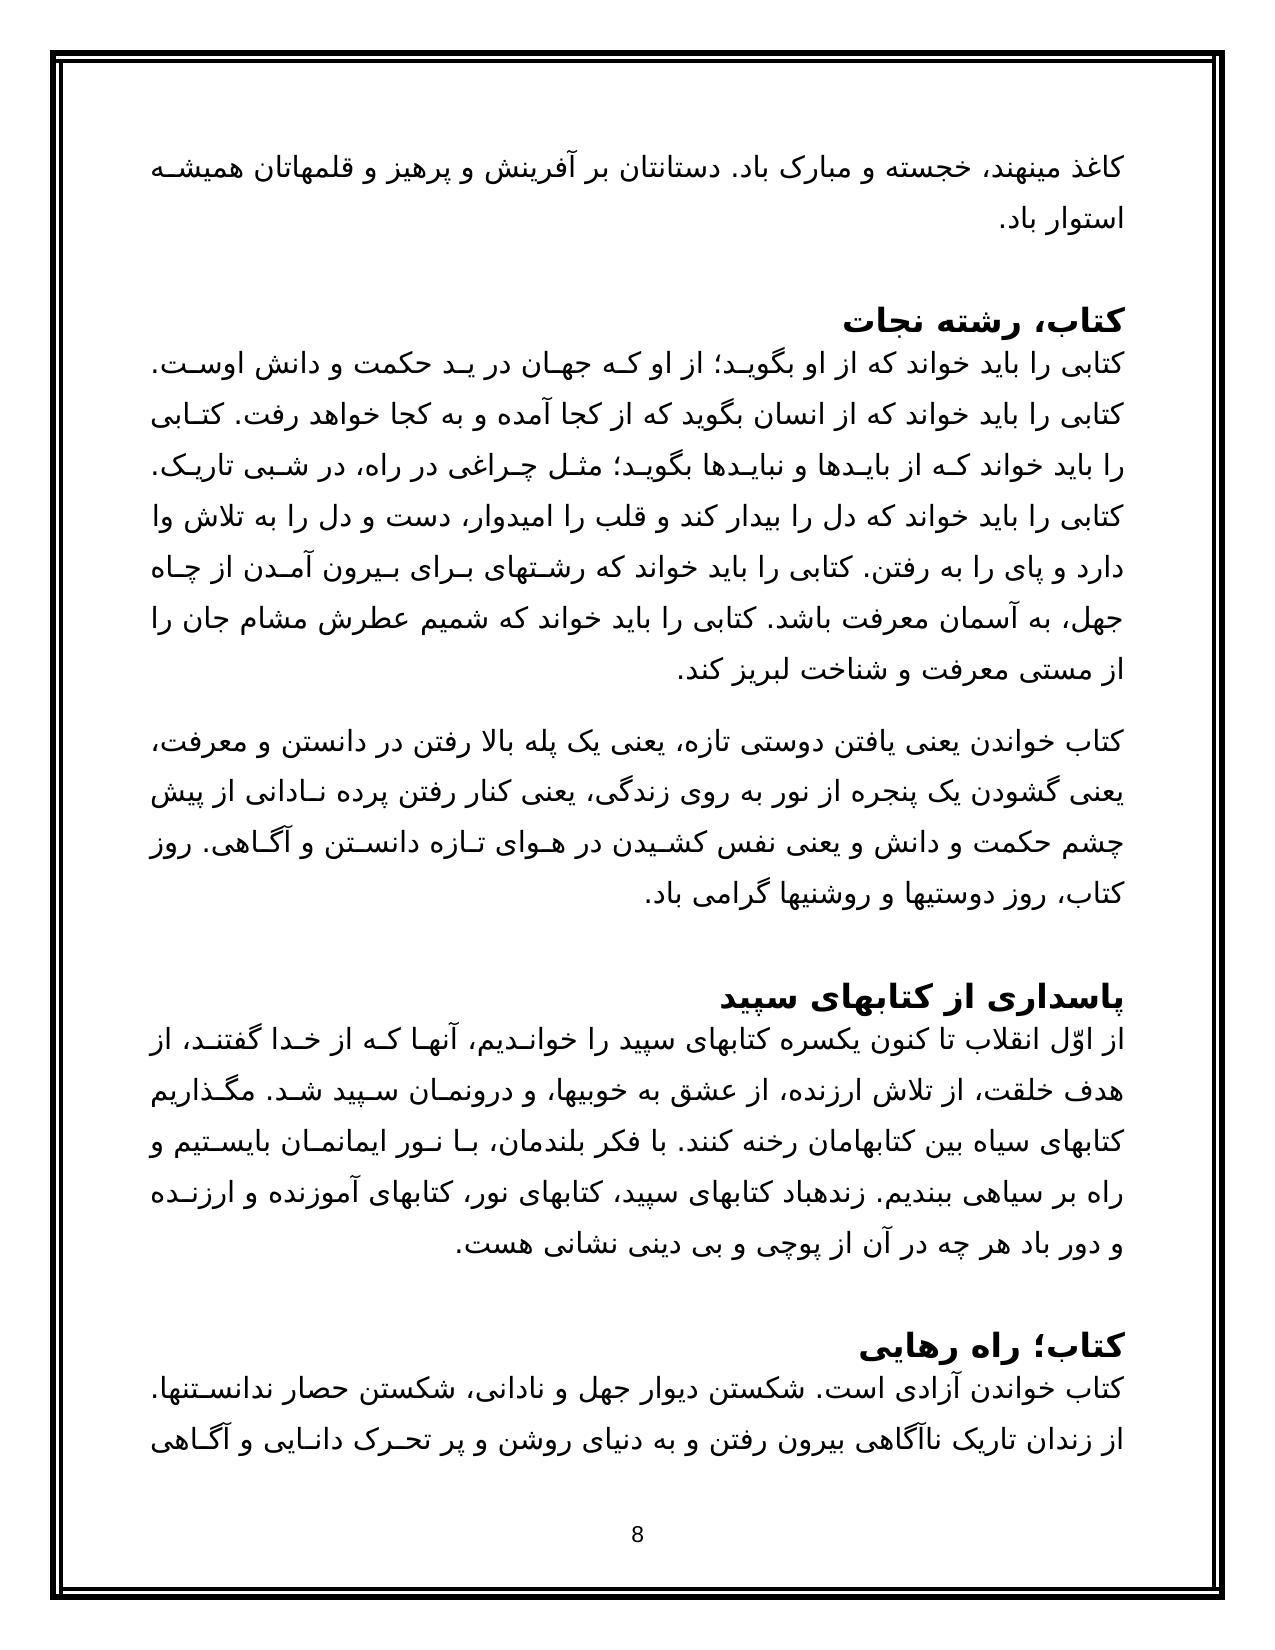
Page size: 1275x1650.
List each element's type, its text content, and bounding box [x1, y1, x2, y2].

subtitle کتاب، رشته نجات [150, 302, 1125, 341]
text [150, 1371, 1125, 1456]
subtitle پاسداری از کتاب‏های سپید [150, 978, 1125, 1016]
text کتابی را باید خواند که از او بگوید؛ از او که جهان در ید حکمت و دانش اوست. کتابی را باید خواند که از انسان بگوید که از کجا آمده و به کجا خواهد رفت. کتابی را باید خواند که از بایدها و نبایدها بگوید؛ مثل چراغی در راه، در شبی تاریک. کتابی را باید خواند که دل را بیدار کند و قلب را امیدوار، دست و دل را به تلاش وا دارد و پای را به رفتن. کتابی را باید خواند که رشته‏ای برای بیرون آمدن از چاه جهل، به آسمان معرفت باشد. کتابی را باید خواند که شمیم عطرش مشام جان را از مستی معرفت و شناخت لبریز کند. [150, 346, 1125, 686]
text کتاب خواندن یعنی یافتن دوستی تازه، یعنی یک پله بالا رفتن در دانستن و معرفت، یعنی گشودن یک پنجره از نور به روی زندگی، یعنی کنار رفتن پرده نادانی از پیش چشم حکمت و دانش و یعنی نفس کشیدن در هوای تازه دانستن و آگاهی. روز کتاب، روز دوستی‏ها و روشنی‏ها گرامی باد. [150, 724, 1125, 911]
subtitle کتاب؛ راه رهایی [150, 1327, 1125, 1366]
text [150, 150, 1125, 235]
text از اوّل انقلاب تا کنون یکسره کتاب‏های سپید را خواندیم، آن‏ها که از خدا گفتند، از هدف خلقت، از تلاش ارزنده، از عشق به خوبی‏ها، و درونمان سپید شد. مگذاریم کتاب‏های سیاه بین کتابهامان رخنه کنند. با فکر بلندمان، با نور ایمانمان بایستیم و راه بر سیاهی ببندیم. زنده‏باد کتاب‏های سپید، کتاب‏های نور، کتاب‏های آموزنده و ارزنده و دور باد هر چه در آن از پوچی و بی دینی نشانی هست. [150, 1022, 1125, 1260]
